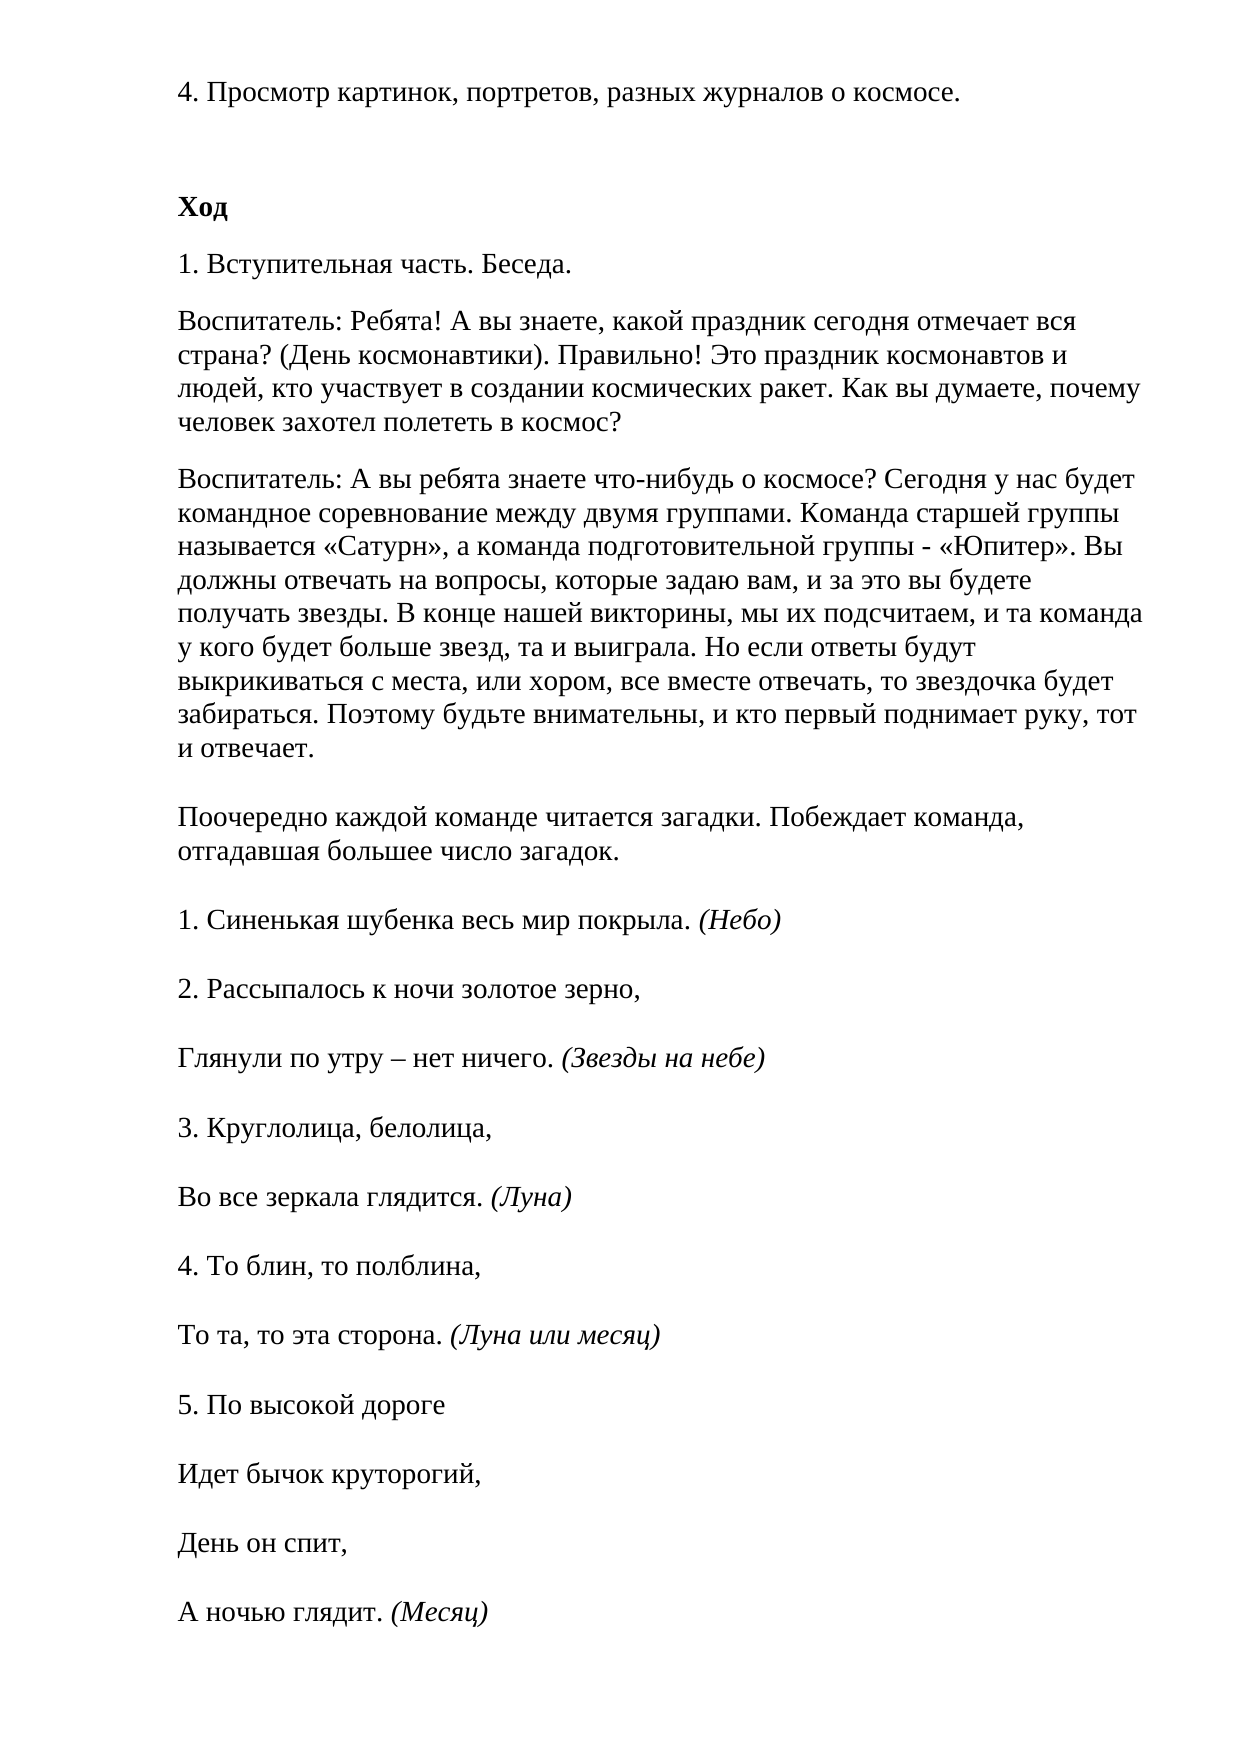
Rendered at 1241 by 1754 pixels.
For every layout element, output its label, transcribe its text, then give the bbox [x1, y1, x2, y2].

text 2. Рассыпалось к ночи золотое зерно, [177, 971, 1152, 1005]
text 1. Синенькая шубенка весь мир покрыла. (Небо) [177, 902, 1152, 935]
text Глянули по утру – нет ничего. (Звезды на небе) [177, 1040, 1152, 1074]
text 3. Круглолица, белолица, [177, 1110, 1152, 1143]
text То та, то эта сторона. (Луна или месяц) [177, 1317, 1152, 1351]
text 5. По высокой дороге [177, 1387, 1152, 1420]
text 4. Просмотр картинок, портретов, разных журналов о космосе. [177, 74, 1152, 107]
text Воспитатель: Ребята! А вы знаете, какой праздник сегодня отмечает вся страна? (День космонавтики). Правильно! Это праздник космонавтов и людей, кто участвует в создании космических ракет. Как вы думаете, почему человек захотел полететь в космос? [177, 303, 1152, 438]
text Воспитатель: А вы ребята знаете что-нибудь о космосе? Сегодня у нас будет командное соревнование между двумя группами. Команда старшей группы называется «Сатурн», а команда подготовительной группы - «Юпитер». Вы должны отвечать на вопросы, которые задаю вам, и за это вы будете получать звезды. В конце нашей викторины, мы их подсчитаем, и та команда у кого будет больше звезд, та и выиграла. Но если ответы будут выкрикиваться с места, или хором, все вместе отвечать, то звездочка будет забираться. Поэтому будьте внимательны, и кто первый поднимает руку, тот и отвечает. [177, 461, 1152, 763]
text 1. Вступительная часть. Беседа. [177, 246, 1152, 279]
text Ход [177, 189, 1152, 222]
text А ночью глядит. (Месяц) [177, 1594, 1152, 1628]
text День он спит, [177, 1525, 1152, 1559]
text Во все зеркала глядится. (Луна) [177, 1179, 1152, 1212]
text 4. То блин, то полблина, [177, 1248, 1152, 1282]
text Поочередно каждой команде читается загадки. Побеждает команда, отгадавшая большее число загадок. [177, 799, 1152, 866]
text Идет бычок круторогий, [177, 1456, 1152, 1489]
